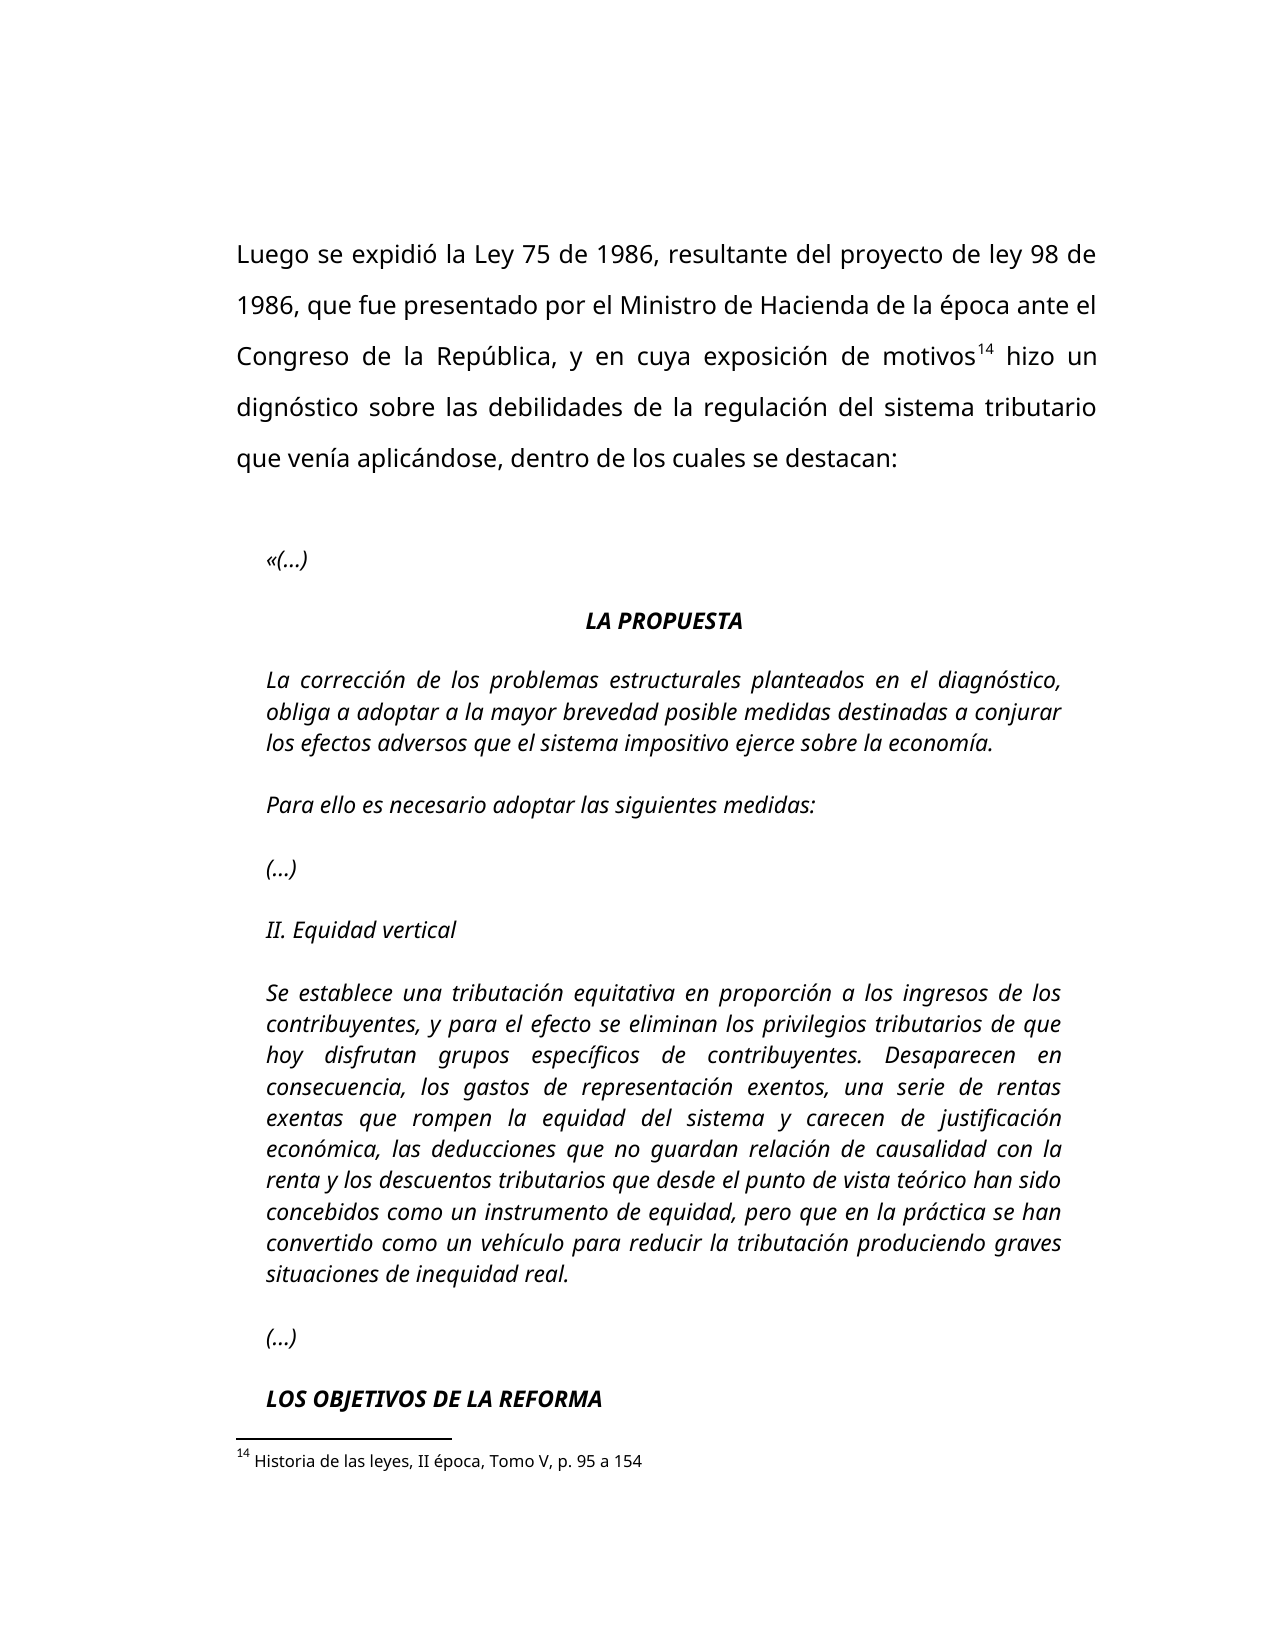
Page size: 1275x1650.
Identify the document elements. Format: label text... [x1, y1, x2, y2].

text (…) [266, 1321, 1063, 1352]
text II. Equidad vertical [266, 914, 1063, 946]
text Para ello es necesario adoptar las siguientes medidas: [266, 789, 1063, 821]
text «(…) [266, 542, 1063, 574]
text LA PROPUESTA [266, 605, 1063, 636]
text Luego se expidió la Ley 75 de 1986, resultante del proyecto de ley 98 de 1986, que fue presentado por el Ministro de Hacienda de la época ante el Congreso de la República, y en cuya exposición de motivos hizo un dignóstico sobre las debilidades de la regulación del sistema tributario que venía aplicándose, dentro de los cuales se destacan: [236, 236, 1098, 474]
text LOS OBJETIVOS DE LA REFORMA [266, 1383, 1063, 1414]
text (…) [266, 852, 1063, 883]
text La corrección de los problemas estructurales planteados en el diagnóstico, obliga a adoptar a la mayor brevedad posible medidas destinadas a conjurar los efectos adversos que el sistema impositivo ejerce sobre la economía. [266, 664, 1063, 758]
text Se establece una tributación equitativa en proporción a los ingresos de los contribuyentes, y para el efecto se eliminan los privilegios tributarios de que hoy disfrutan grupos específicos de contribuyentes. Desaparecen en consecuencia, los gastos de representación exentos, una serie de rentas exentas que rompen la equidad del sistema y carecen de justificación económica, las deducciones que no guardan relación de causalidad con la renta y los descuentos tributarios que desde el punto de vista teórico han sido concebidos como un instrumento de equidad, pero que en la práctica se han convertido como un vehículo para reducir la tributación produciendo graves situaciones de inequidad real. [266, 977, 1063, 1289]
